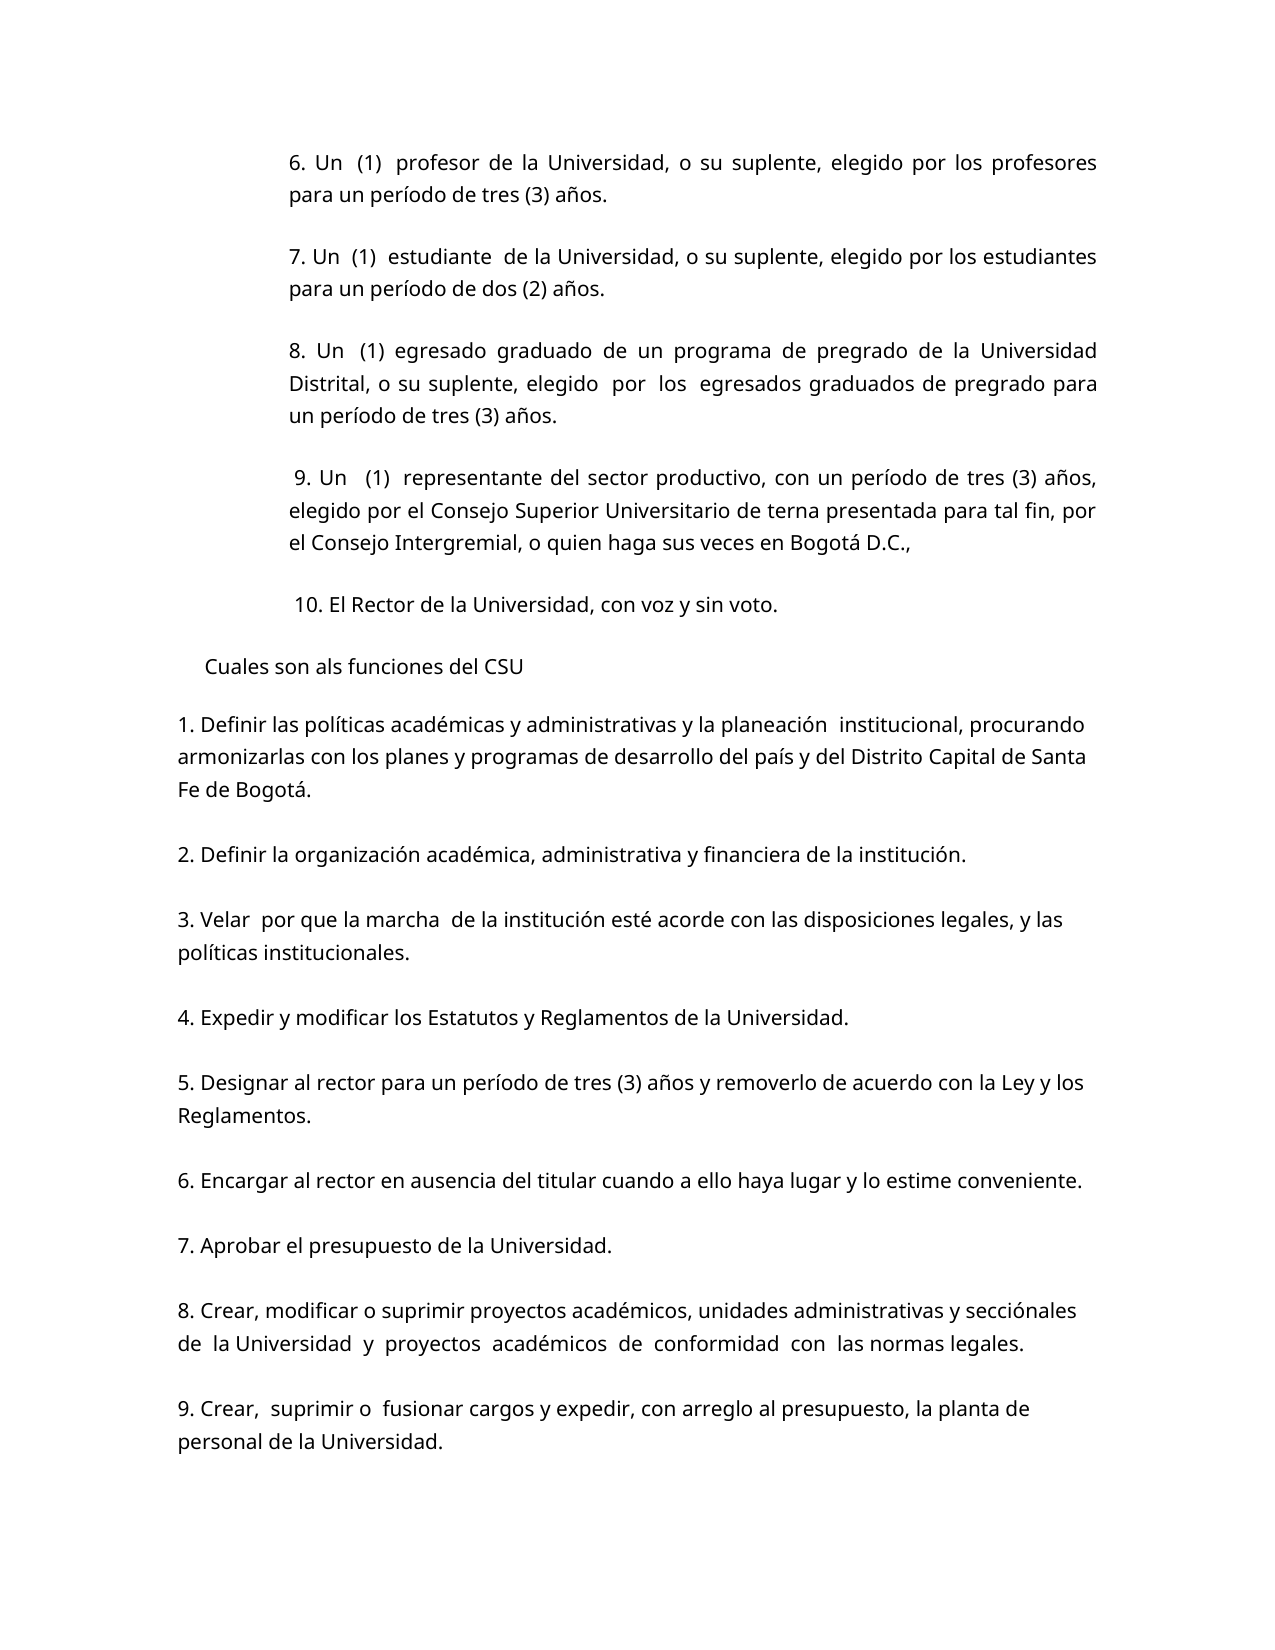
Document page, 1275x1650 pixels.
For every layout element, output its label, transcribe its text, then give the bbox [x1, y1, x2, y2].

text 9. Un (1) representante del sector productivo, con un período de tres (3) años, elegido por el Consejo Superior Universitario de terna presentada para tal fin, por el Consejo Intergremial, o quien haga sus veces en Bogotá D.C., [288, 463, 1098, 557]
text 6. Un (1) profesor de la Universidad, o su suplente, elegido por los profesores para un período de tres (3) años. [288, 148, 1098, 209]
text 10. El Rector de la Universidad, con voz y sin voto. [288, 590, 1098, 619]
text 8. Un (1) egresado graduado de un programa de pregrado de la Universidad Distrital, o su suplente, elegido por los egresados graduados de pregrado para un período de tres (3) años. [288, 336, 1098, 430]
text Cuales son als funciones del CSU [177, 652, 1098, 681]
text 7. Un (1) estudiante de la Universidad, o su suplente, elegido por los estudiantes para un período de dos (2) años. [288, 242, 1098, 303]
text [177, 710, 1098, 1488]
